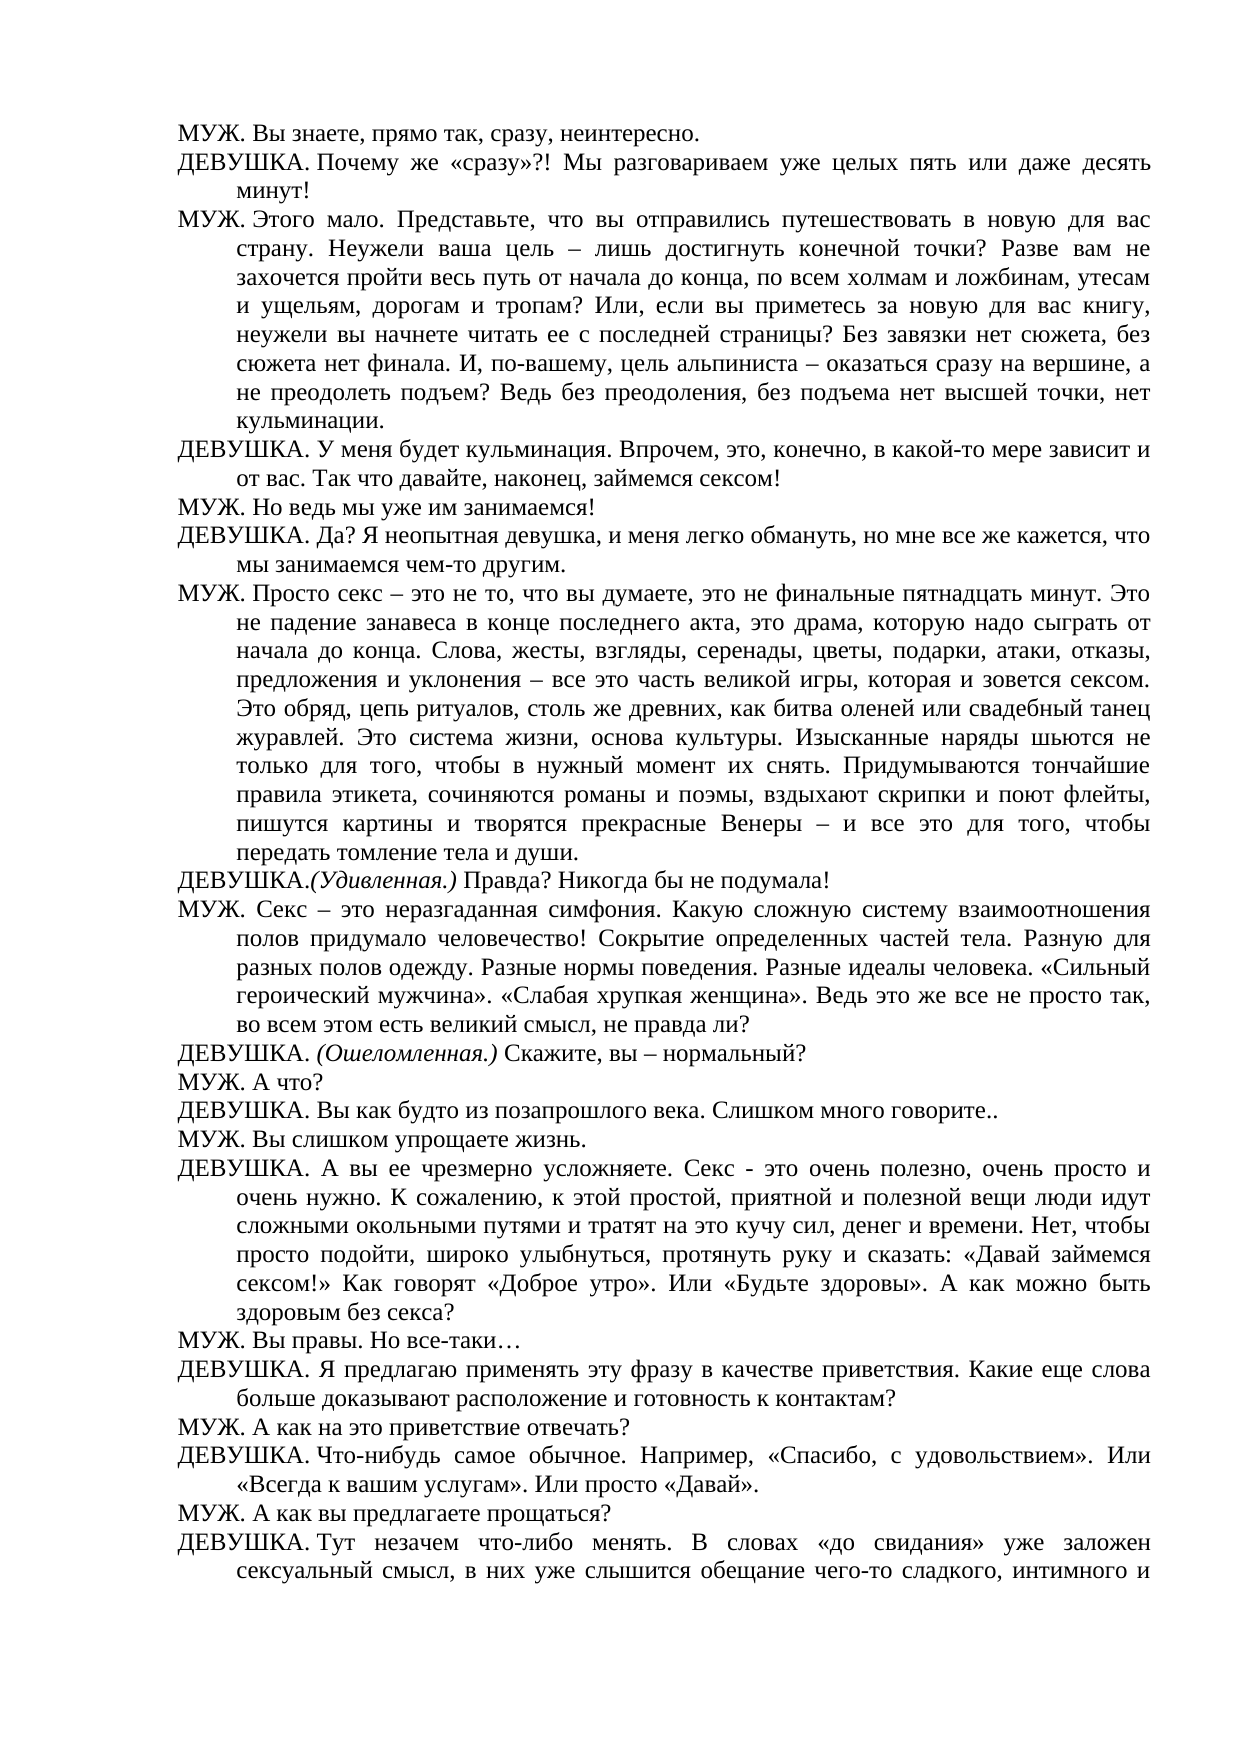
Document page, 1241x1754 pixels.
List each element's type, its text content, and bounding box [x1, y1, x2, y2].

text МУЖ. А как вы предлагаете прощаться? [177, 1498, 1152, 1527]
text МУЖ. Но ведь мы уже им занимаемся! [177, 492, 1152, 521]
text МУЖ. Просто секс – это не то, что вы думаете, это не финальные пятнадцать минут. Это не падение занавеса в конце последнего акта, это драма, которую надо сыграть от начала до конца. Слова, жесты, взгляды, серенады, цветы, подарки, атаки, отказы, предложения и уклонения – все это часть великой игры, которая и зовется сексом. Это обряд, цепь ритуалов, столь же древних, как битва оленей или свадебный танец журавлей. Это система жизни, основа культуры. Изысканные наряды шьются не только для того, чтобы в нужный момент их снять. Придумываются тончайшие правила этикета, сочиняются романы и поэмы, вздыхают скрипки и поют флейты, пишутся картины и творятся прекрасные Венеры – и все это для того, чтобы передать томление тела и души. [177, 578, 1152, 866]
text МУЖ. Вы знаете, прямо так, сразу, неинтересно. [177, 118, 1152, 147]
text ДЕВУШКА. Вы как будто из позапрошлого века. Слишком много говорите.. [177, 1096, 1152, 1124]
text МУЖ. Вы правы. Но все-таки… [177, 1326, 1152, 1354]
text МУЖ. Секс – это неразгаданная симфония. Какую сложную систему взаимоотношения полов придумало человечество! Сокрытие определенных частей тела. Разную для разных полов одежду. Разные нормы поведения. Разные идеалы человека. «Сильный героический мужчина». «Слабая хрупкая женщина». Ведь это же все не просто так, во всем этом есть великий смысл, не правда ли? [177, 894, 1152, 1038]
text МУЖ. Вы слишком упрощаете жизнь. [177, 1124, 1152, 1153]
text МУЖ. А что? [177, 1067, 1152, 1096]
text ДЕВУШКА. Почему же «сразу»?! Мы разговариваем уже целых пять или даже десять минут! [177, 147, 1152, 204]
text ДЕВУШКА. Я предлагаю применять эту фразу в качестве приветствия. Какие еще слова больше доказывают расположение и готовность к контактам? [177, 1354, 1152, 1412]
text ДЕВУШКА. А вы ее чрезмерно усложняете. Секс - это очень полезно, очень просто и очень нужно. К сожалению, к этой простой, приятной и полезной вещи люди идут сложными окольными путями и тратят на это кучу сил, денег и времени. Нет, чтобы просто подойти, широко улыбнуться, протянуть руку и сказать: «Давай займемся сексом!» Как говорят «Доброе утро». Или «Будьте здоровы». А как можно быть здоровым без секса? [177, 1153, 1152, 1326]
text ДЕВУШКА. (Ошеломленная.) Скажите, вы – нормальный? [177, 1038, 1152, 1067]
text МУЖ. Этого мало. Представьте, что вы отправились путешествовать в новую для вас страну. Неужели ваша цель – лишь достигнуть конечной точки? Разве вам не захочется пройти весь путь от начала до конца, по всем холмам и ложбинам, утесам и ущельям, дорогам и тропам? Или, если вы приметесь за новую для вас книгу, неужели вы начнете читать ее с последней страницы? Без завязки нет сюжета, без сюжета нет финала. И, по-вашему, цель альпиниста – оказаться сразу на вершине, а не преодолеть подъем? Ведь без преодоления, без подъема нет высшей точки, нет кульминации. [177, 204, 1152, 434]
text ДЕВУШКА. У меня будет кульминация. Впрочем, это, конечно, в какой-то мере зависит и от вас. Так что давайте, наконец, займемся сексом! [177, 434, 1152, 492]
text ДЕВУШКА. Да? Я неопытная девушка, и меня легко обмануть, но мне все же кажется, что мы занимаемся чем-то другим. [177, 521, 1152, 578]
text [177, 1527, 1152, 1584]
text ДЕВУШКА.(Удивленная.) Правда? Никогда бы не подумала! [177, 866, 1152, 894]
text ДЕВУШКА. Что-нибудь самое обычное. Например, «Спасибо, с удовольствием». Или «Всегда к вашим услугам». Или просто «Давай». [177, 1441, 1152, 1498]
text МУЖ. А как на это приветствие отвечать? [177, 1412, 1152, 1441]
